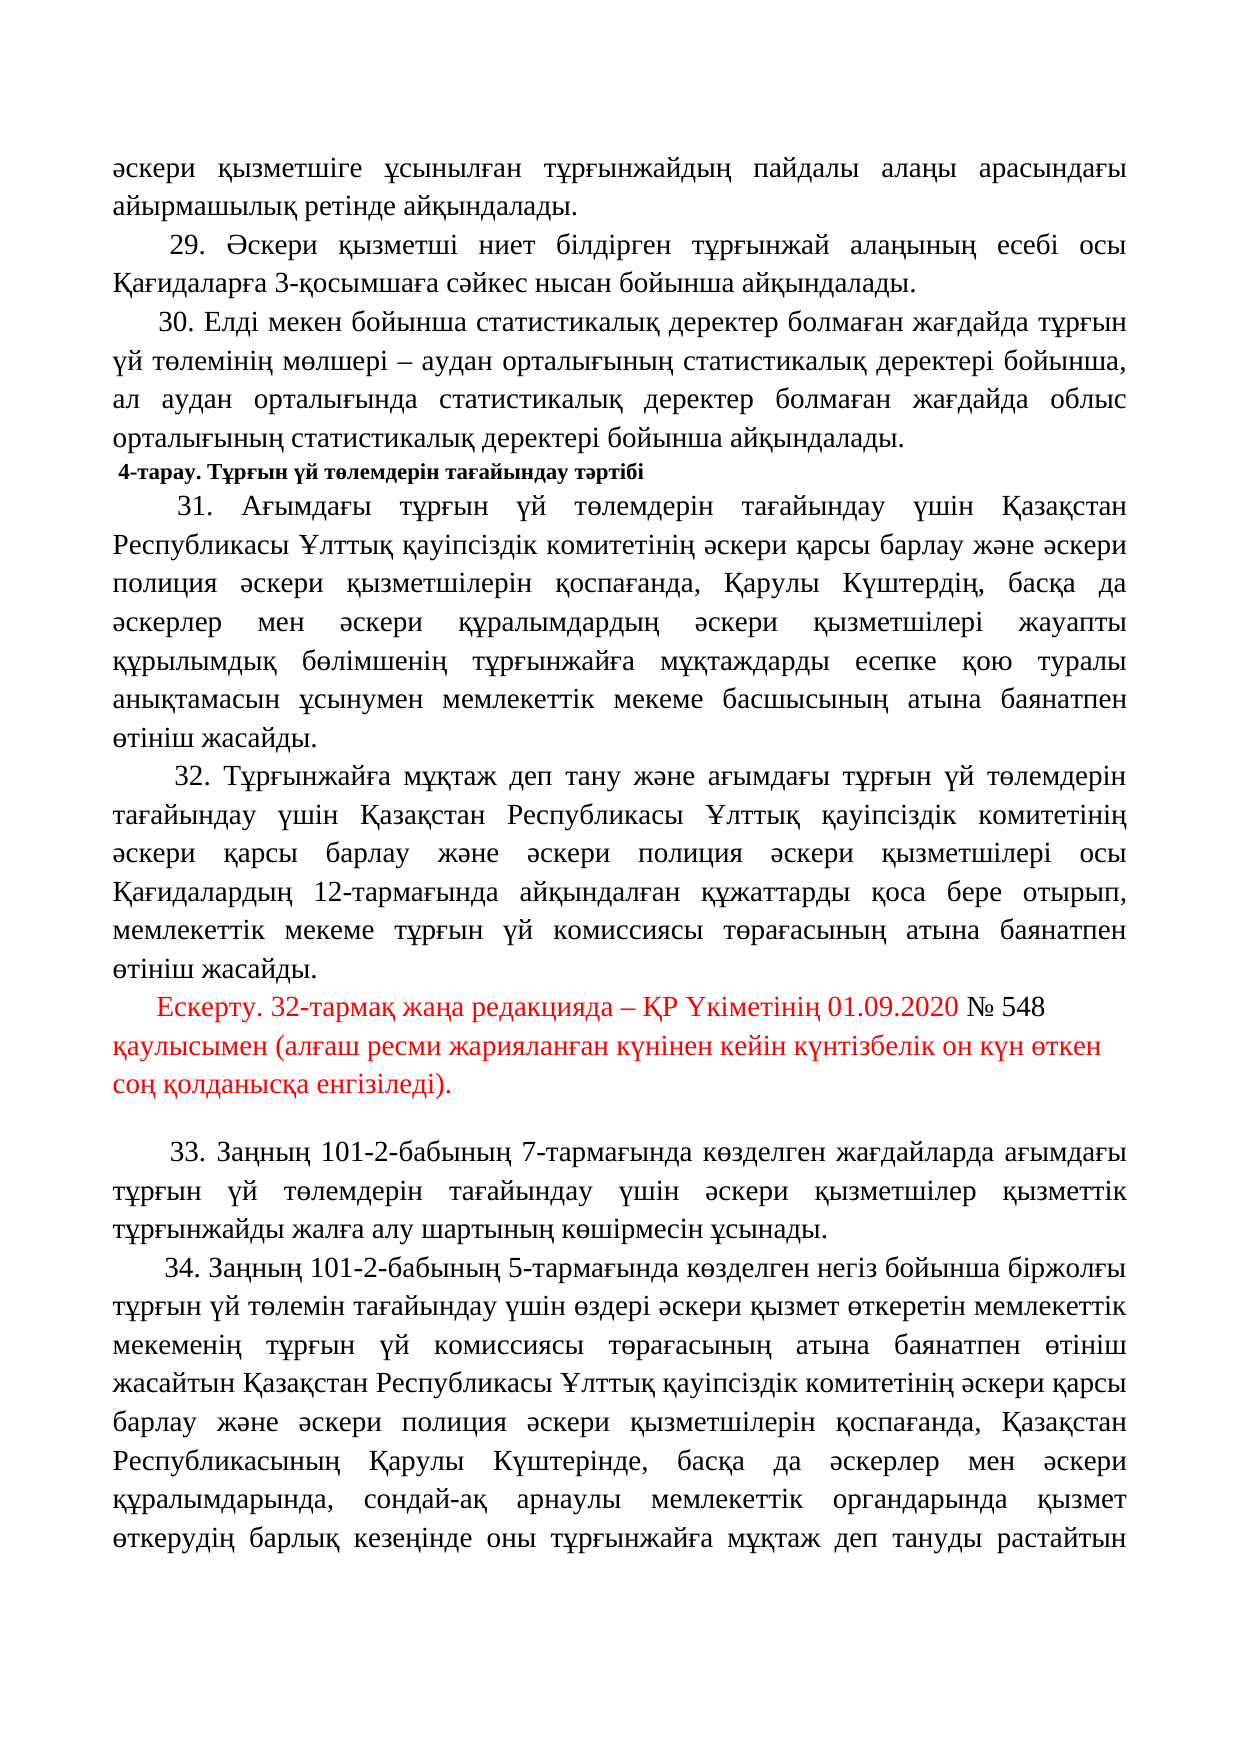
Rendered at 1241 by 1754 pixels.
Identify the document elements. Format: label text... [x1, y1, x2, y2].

text 33. Заңның 101-2-бабының 7-тармағында көзделген жағдайларда ағымдағы тұрғын үй төлемдерін тағайындау үшін әскери қызметшілер қызметтік тұрғынжайды жалға алу шартының көшірмесін ұсынады. [112, 1134, 1128, 1245]
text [112, 1250, 1128, 1553]
text 4-тарау. Тұрғын үй төлемдерін тағайындау тәртібі [112, 458, 1128, 485]
text 32. Тұрғынжайға мұқтаж деп тану және ағымдағы тұрғын үй төлемдерін тағайындау үшін Қазақстан Республикасы Ұлттық қауіпсіздік комитетінің әскери қарсы барлау және әскери полиция әскери қызметшілері осы Қағидалардың 12-тармағында айқындалған құжаттарды қоса бере отырып, мемлекеттік мекеме тұрғын үй комиссиясы төрағасының атына баянатпен өтініш жасайды. [112, 758, 1128, 984]
text 29. Әскери қызметші ниет білдірген тұрғынжай алаңының есебі осы Қағидаларға 3-қосымшаға сәйкес нысан бойынша айқындалады. [112, 227, 1128, 299]
text 31. Ағымдағы тұрғын үй төлемдерін тағайындау үшін Қазақстан Республикасы Ұлттық қауіпсіздік комитетінің әскери қарсы барлау және әскери полиция әскери қызметшілерін қоспағанда, Қарулы Күштердің, басқа да әскерлер мен әскери құралымдардың әскери қызметшілері жауапты құрылымдық бөлімшенің тұрғынжайға мұқтаждарды есепке қою туралы анықтамасын ұсынумен мемлекеттік мекеме басшысының атына баянатпен өтініш жасайды. [112, 488, 1128, 753]
text 30. Елді мекен бойынша статистикалық деректер болмаған жағдайда тұрғын үй төлемінің мөлшері – аудан орталығының статистикалық деректері бойынша, ал аудан орталығында статистикалық деректер болмаған жағдайда облыс орталығының статистикалық деректері бойынша айқындалады. [112, 304, 1128, 453]
text Ескерту. 32-тармақ жаңа редакцияда – ҚР Үкіметінің 01.09.2020 № 548 қаулысымен (алғаш ресми жарияланған күнінен кейін күнтізбелік он күн өткен соң қолданысқа енгізіледі). [112, 989, 1128, 1130]
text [112, 150, 1128, 222]
